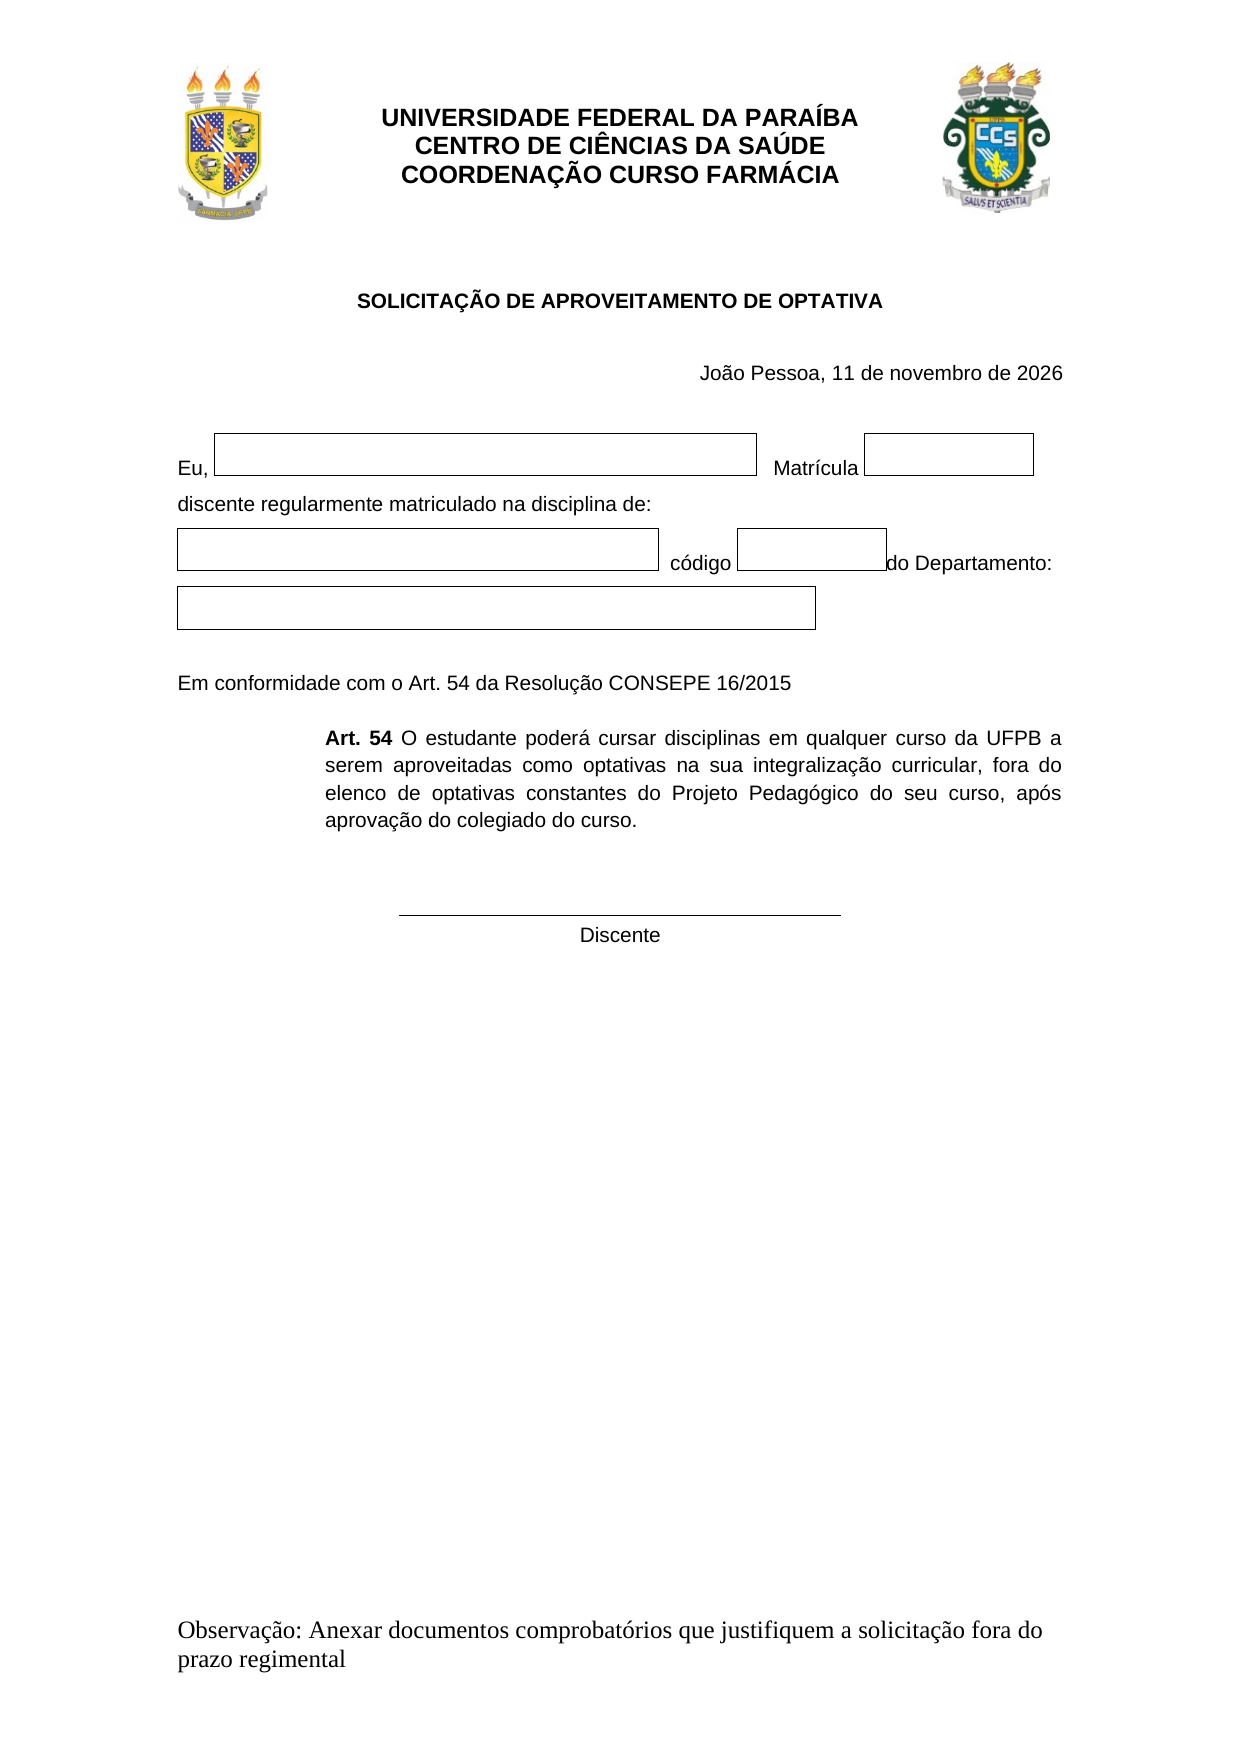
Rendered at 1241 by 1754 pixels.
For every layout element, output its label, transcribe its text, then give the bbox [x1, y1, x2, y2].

text Art. 54 O estudante poderá cursar disciplinas em qualquer curso da UFPB a serem aproveitadas como optativas na sua integralização curricular, fora do elenco de optativas constantes do Projeto Pedagógico do seu curso, após aprovação do colegiado do curso. [325, 726, 1063, 832]
text Eu, Matrícula discente regularmente matriculado na disciplina de: [177, 433, 1063, 516]
text Em conformidade com o Art. 54 da Resolução CONSEPE 16/2015 [177, 671, 1063, 694]
text SOLICITAÇÃO DE APROVEITAMENTO DE OPTATIVA [177, 289, 1063, 313]
text Discente [177, 923, 1063, 947]
picture [176, 63, 268, 220]
text código do Departamento: [177, 528, 1063, 574]
text João Pessoa, 6 de maio de 2019 [177, 361, 1063, 385]
picture [940, 62, 1050, 210]
